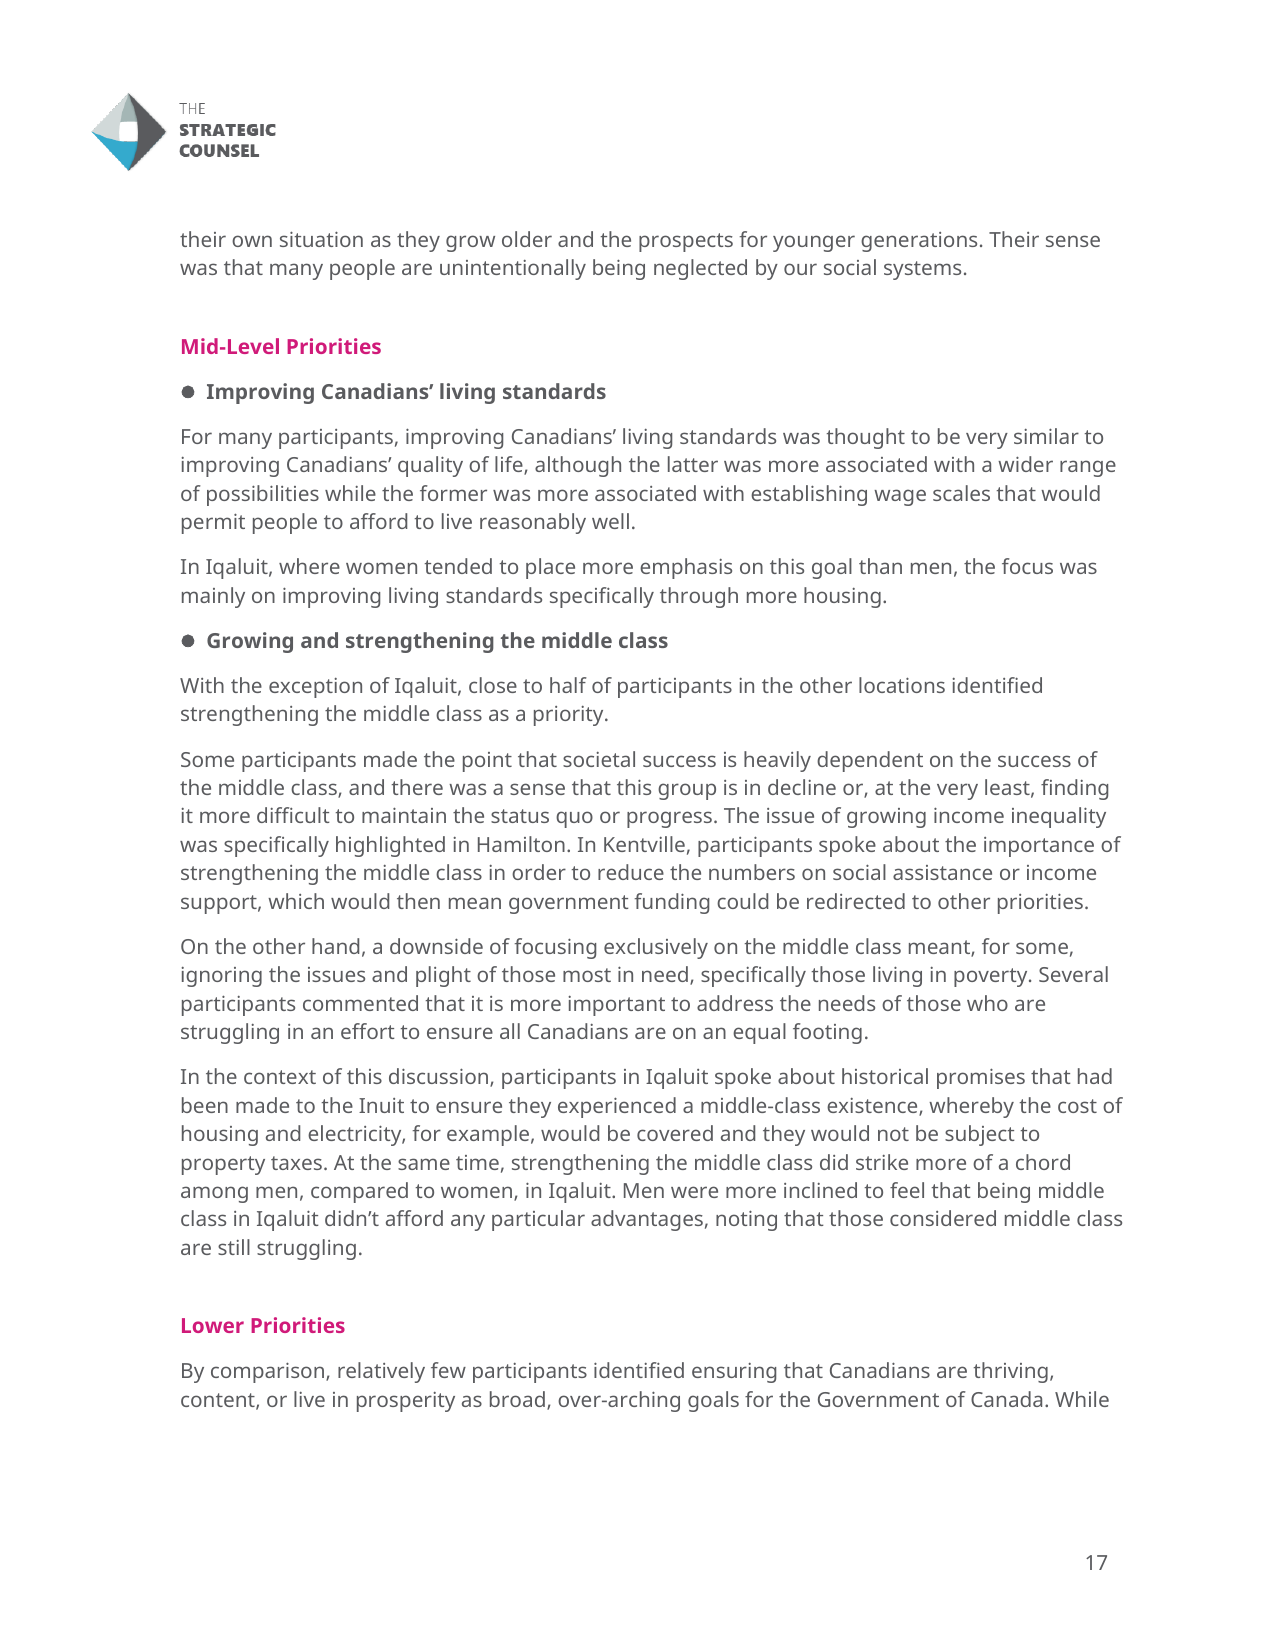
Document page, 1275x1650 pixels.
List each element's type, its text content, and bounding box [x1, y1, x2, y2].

text For many participants, improving Canadians’ living standards was thought to be very similar to improving Canadians’ quality of life, although the latter was more associated with a wider range of possibilities while the former was more associated with establishing wage scales that would permit people to afford to live reasonably well. [180, 422, 1125, 536]
subtitle Mid-Level Priorities [180, 332, 1126, 360]
subtitle Lower Priorities [180, 1311, 1126, 1340]
text In the context of this discussion, participants in Iqaluit spoke about historical promises that had been made to the Inuit to ensure they experienced a middle-class existence, whereby the cost of housing and electricity, for example, would be covered and they would not be subject to property taxes. At the same time, strengthening the middle class did strike more of a chord among men, compared to women, in Iqaluit. Men were more inclined to feel that being middle class in Iqaluit didn’t afford any particular advantages, noting that those considered middle class are still struggling. [180, 1062, 1125, 1261]
text Some participants made the point that societal success is heavily dependent on the success of the middle class, and there was a sense that this group is in decline or, at the very least, finding it more difficult to maintain the status quo or progress. The issue of growing income inequality was specifically highlighted in Hamilton. In Kentville, participants spoke about the importance of strengthening the middle class in order to reduce the numbers on social assistance or income support, which would then mean government funding could be redirected to other priorities. [180, 745, 1125, 915]
text In Iqaluit, where women tended to place more emphasis on this goal than men, the focus was mainly on improving living standards specifically through more housing. [180, 552, 1125, 609]
text Growing and strengthening the middle class [180, 626, 1125, 654]
text Improving Canadians’ living standards [180, 377, 1125, 405]
text With the exception of Iqaluit, close to half of participants in the other locations identified strengthening the middle class as a priority. [180, 671, 1125, 728]
picture [91, 90, 508, 174]
text On the other hand, a downside of focusing exclusively on the middle class meant, for some, ignoring the issues and plight of those most in need, specifically those living in poverty. Several participants commented that it is more important to address the needs of those who are struggling in an effort to ensure all Canadians are on an equal footing. [180, 932, 1125, 1046]
